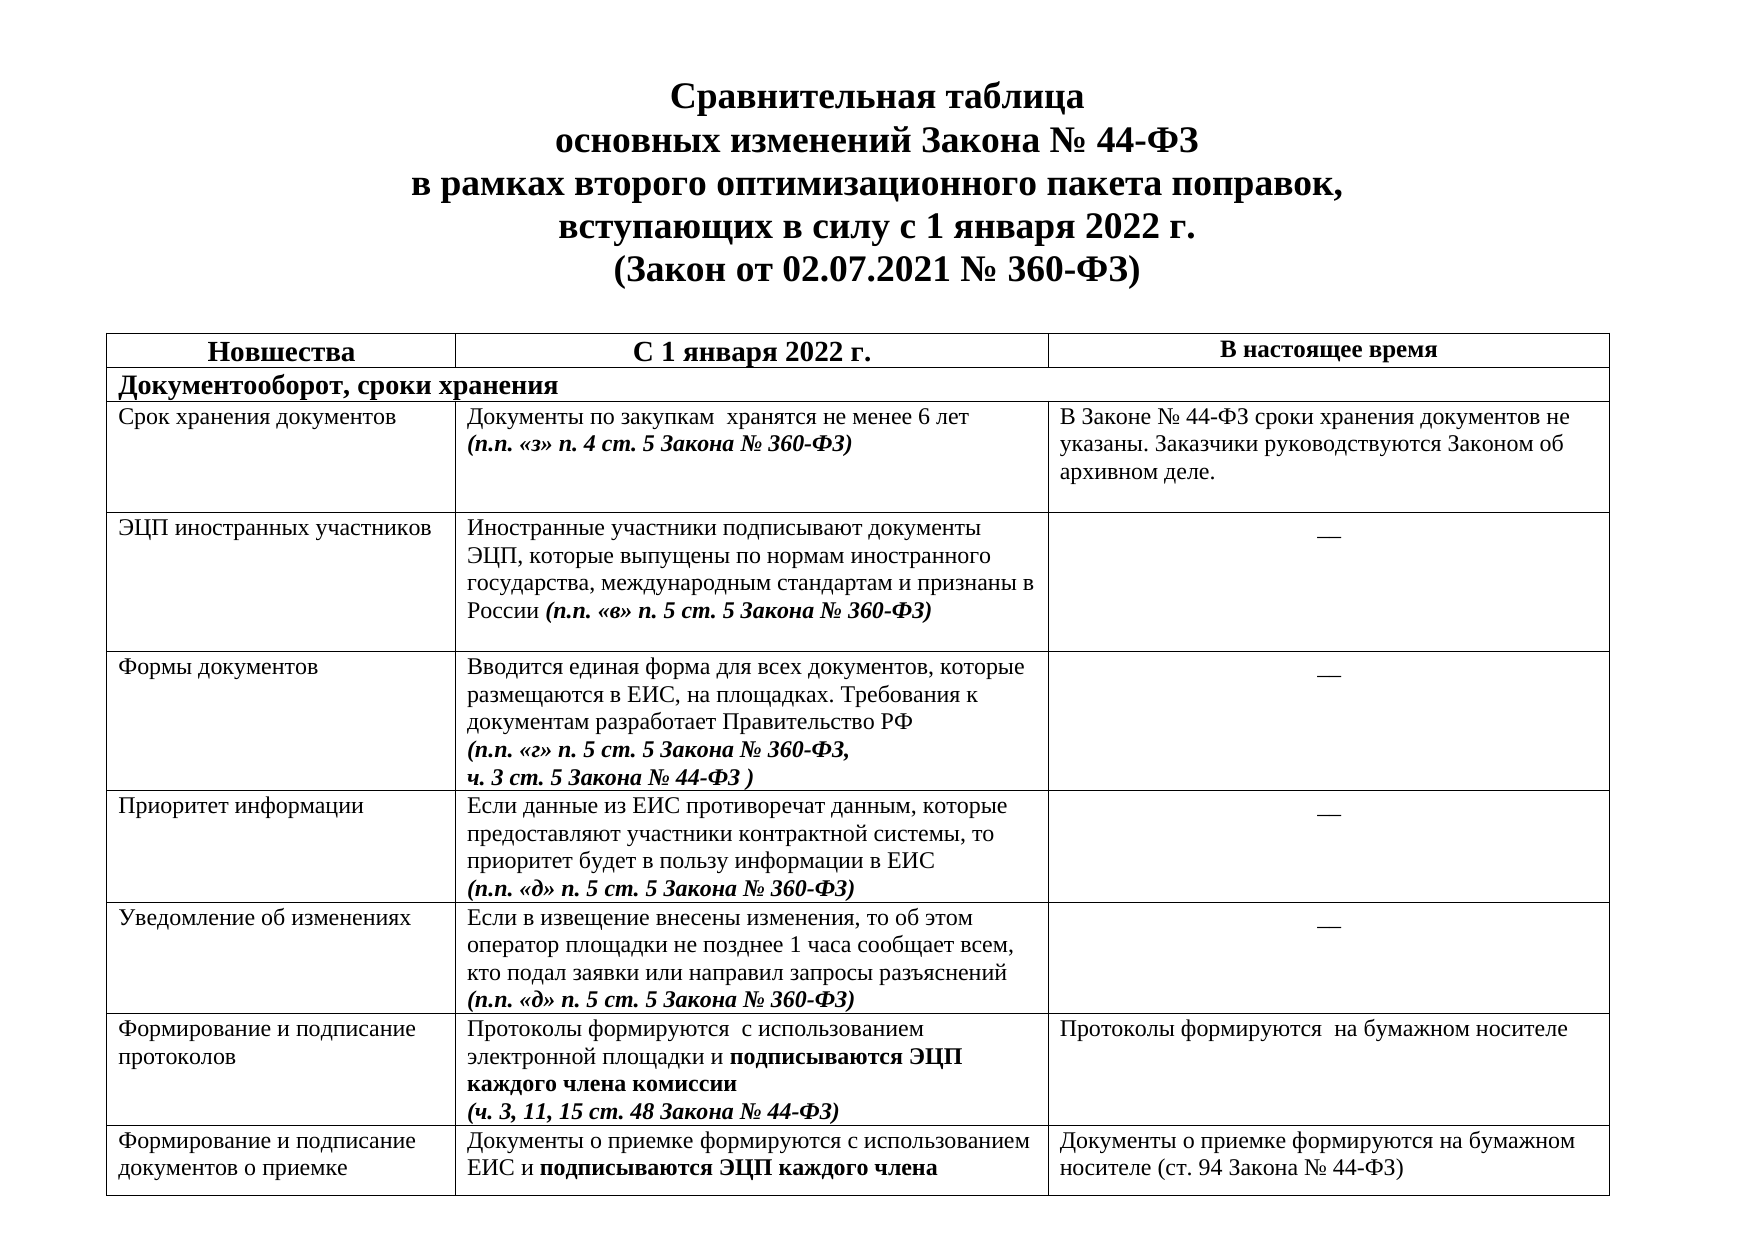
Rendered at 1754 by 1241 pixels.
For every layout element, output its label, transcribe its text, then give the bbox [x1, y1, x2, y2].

table_cell __ [1049, 652, 1609, 790]
table_header Новшества [107, 334, 455, 367]
table_cell __ [1049, 513, 1609, 651]
table_cell Уведомление об изменениях [107, 903, 455, 1013]
table_cell Если данные из ЕИС противоречат данным, которые предоставляют участники контрактной системы, то приоритет будет в пользу информации в ЕИС (п.п. «д» п. 5 ст. 5 Закона № 360-ФЗ) [456, 791, 1048, 902]
table_cell Срок хранения документов [107, 402, 455, 512]
table_cell Приоритет информации [107, 791, 455, 902]
table_cell Протоколы формируются на бумажном носителе [1049, 1014, 1609, 1124]
table_cell В Законе № 44-ФЗ сроки хранения документов не указаны. Заказчики руководствуются Законом об архивном деле. [1049, 402, 1609, 512]
table_cell Формы документов [107, 652, 455, 790]
table_cell Иностранные участники подписывают документы ЭЦП, которые выпущены по нормам иностранного государства, международным стандартам и признаны в России (п.п. «в» п. 5 ст. 5 Закона № 360-ФЗ) [456, 513, 1048, 651]
table_cell __ [1049, 791, 1609, 902]
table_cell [1049, 1126, 1609, 1195]
table_header С 1 января 2022 г. [456, 334, 1048, 367]
table_header В настоящее время [1049, 334, 1609, 367]
table_cell __ [1049, 903, 1609, 1013]
text вступающих в силу с 1 января 2022 г. [118, 203, 1636, 246]
text Сравнительная таблица [118, 74, 1636, 117]
table_cell Формирование и подписание протоколов [107, 1014, 455, 1124]
text (Закон от 02.07.2021 № 360-ФЗ) [118, 246, 1636, 289]
table_cell Документы по закупкам хранятся не менее 6 лет (п.п. «з» п. 4 ст. 5 Закона № 360-ФЗ) [456, 402, 1048, 512]
table_cell Если в извещение внесены изменения, то об этом оператор площадки не позднее 1 часа сообщает всем, кто подал заявки или направил запросы разъяснений (п.п. «д» п. 5 ст. 5 Закона № 360-ФЗ) [456, 903, 1048, 1013]
table_cell Протоколы формируются с использованием электронной площадки и подписываются ЭЦП каждого члена комиссии (ч. 3, 11, 15 ст. 48 Закона № 44-ФЗ) [456, 1014, 1048, 1124]
text основных изменений Закона № 44-ФЗ [118, 117, 1636, 160]
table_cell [107, 1126, 455, 1195]
table_cell ЭЦП иностранных участников [107, 513, 455, 651]
table_cell Вводится единая форма для всех документов, которые размещаются в ЕИС, на площадках. Требования к документам разработает Правительство РФ (п.п. «г» п. 5 ст. 5 Закона № 360-ФЗ, ч. 3 ст. 5 Закона № 44-ФЗ ) [456, 652, 1048, 790]
text в рамках второго оптимизационного пакета поправок, [118, 160, 1636, 203]
table_cell Документооборот, сроки хранения [107, 368, 1609, 401]
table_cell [456, 1126, 1048, 1195]
